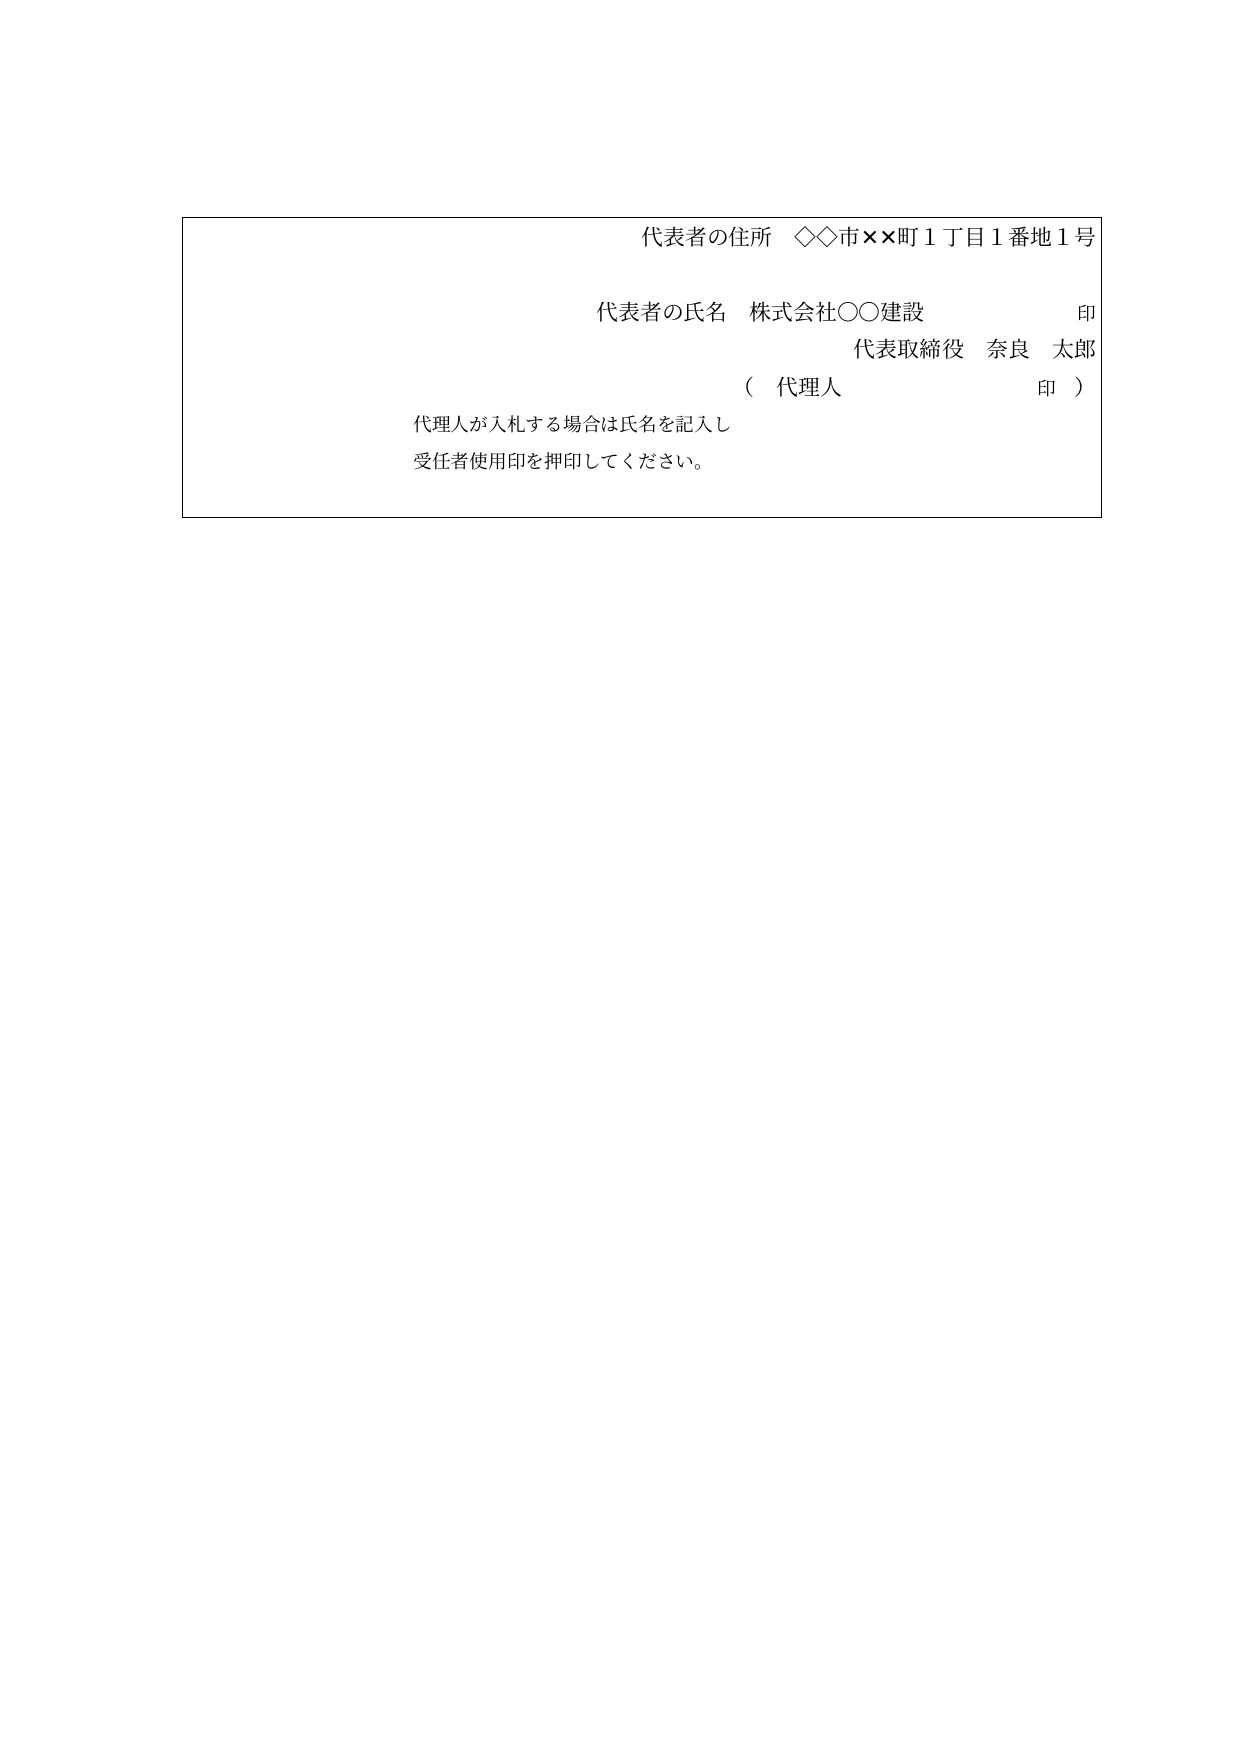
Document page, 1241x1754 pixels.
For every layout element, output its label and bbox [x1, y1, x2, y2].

table_cell [183, 218, 1101, 517]
